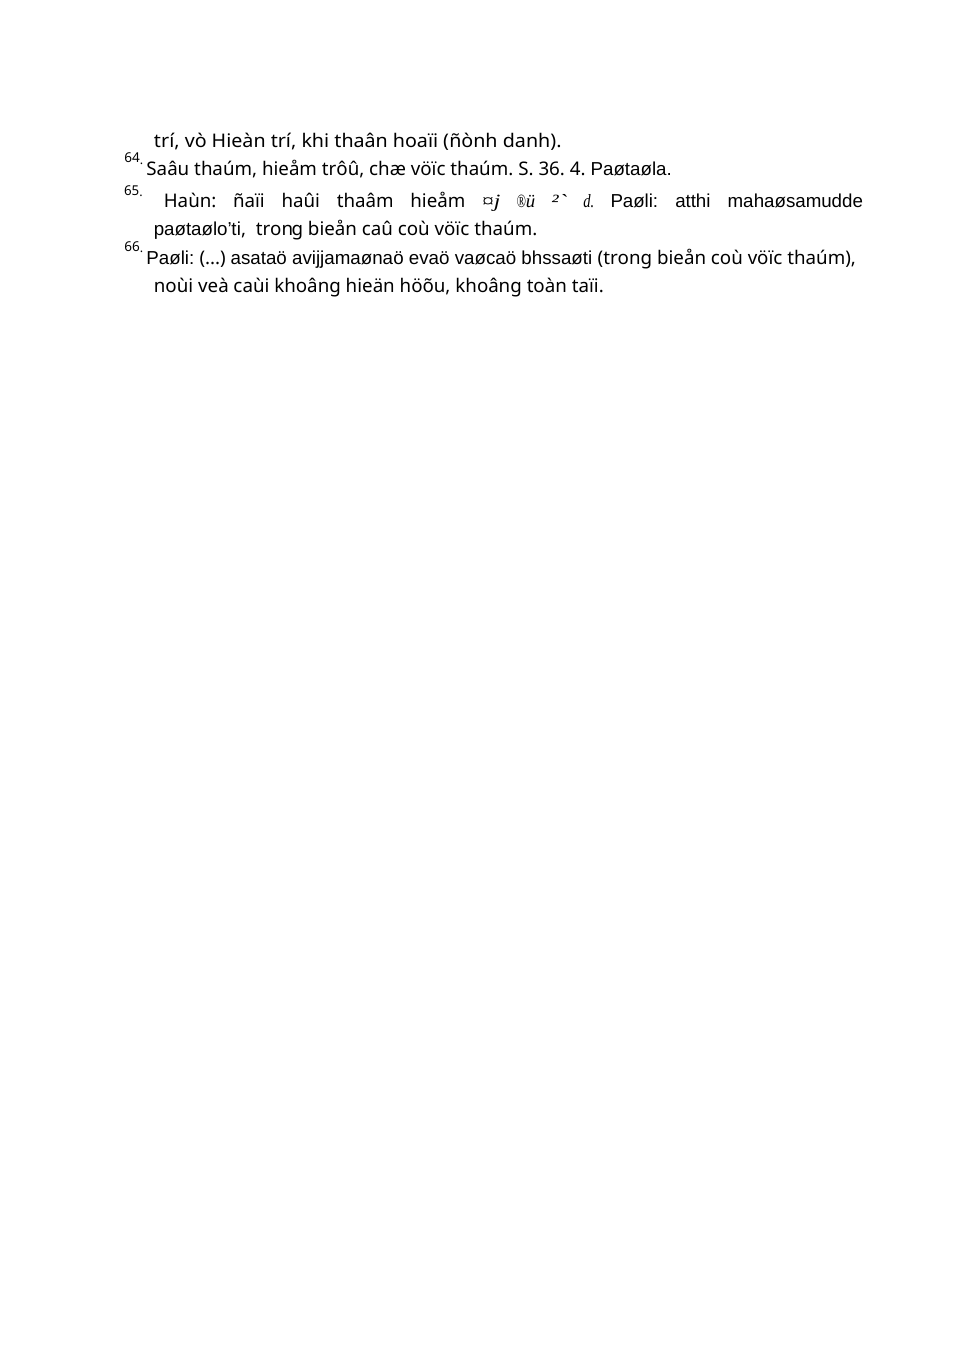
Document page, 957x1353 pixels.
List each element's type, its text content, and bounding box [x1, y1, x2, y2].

text 64. Saâu thaúm, hieåm trôû, chæ vöïc thaúm. S. 36. 4. Paøtaøla. [124, 155, 875, 181]
text noùi veà caùi khoâng hieän höõu, khoâng toàn taïi. [154, 272, 875, 297]
text 66. Paøli: (...) asataö avijjamaønaö evaö vaøcaö bhssaøti (trong bieån coù vöïc thaúm), [124, 244, 875, 269]
text 65. Haùn: ñaïi haûi thaâm hieåm ¤j ®ü ²` éd. Paøli: atthi mahaøsamudde paøtaølo’ti, trong bieån caû coù vöïc thaúm. [124, 181, 863, 241]
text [124, 127, 863, 153]
